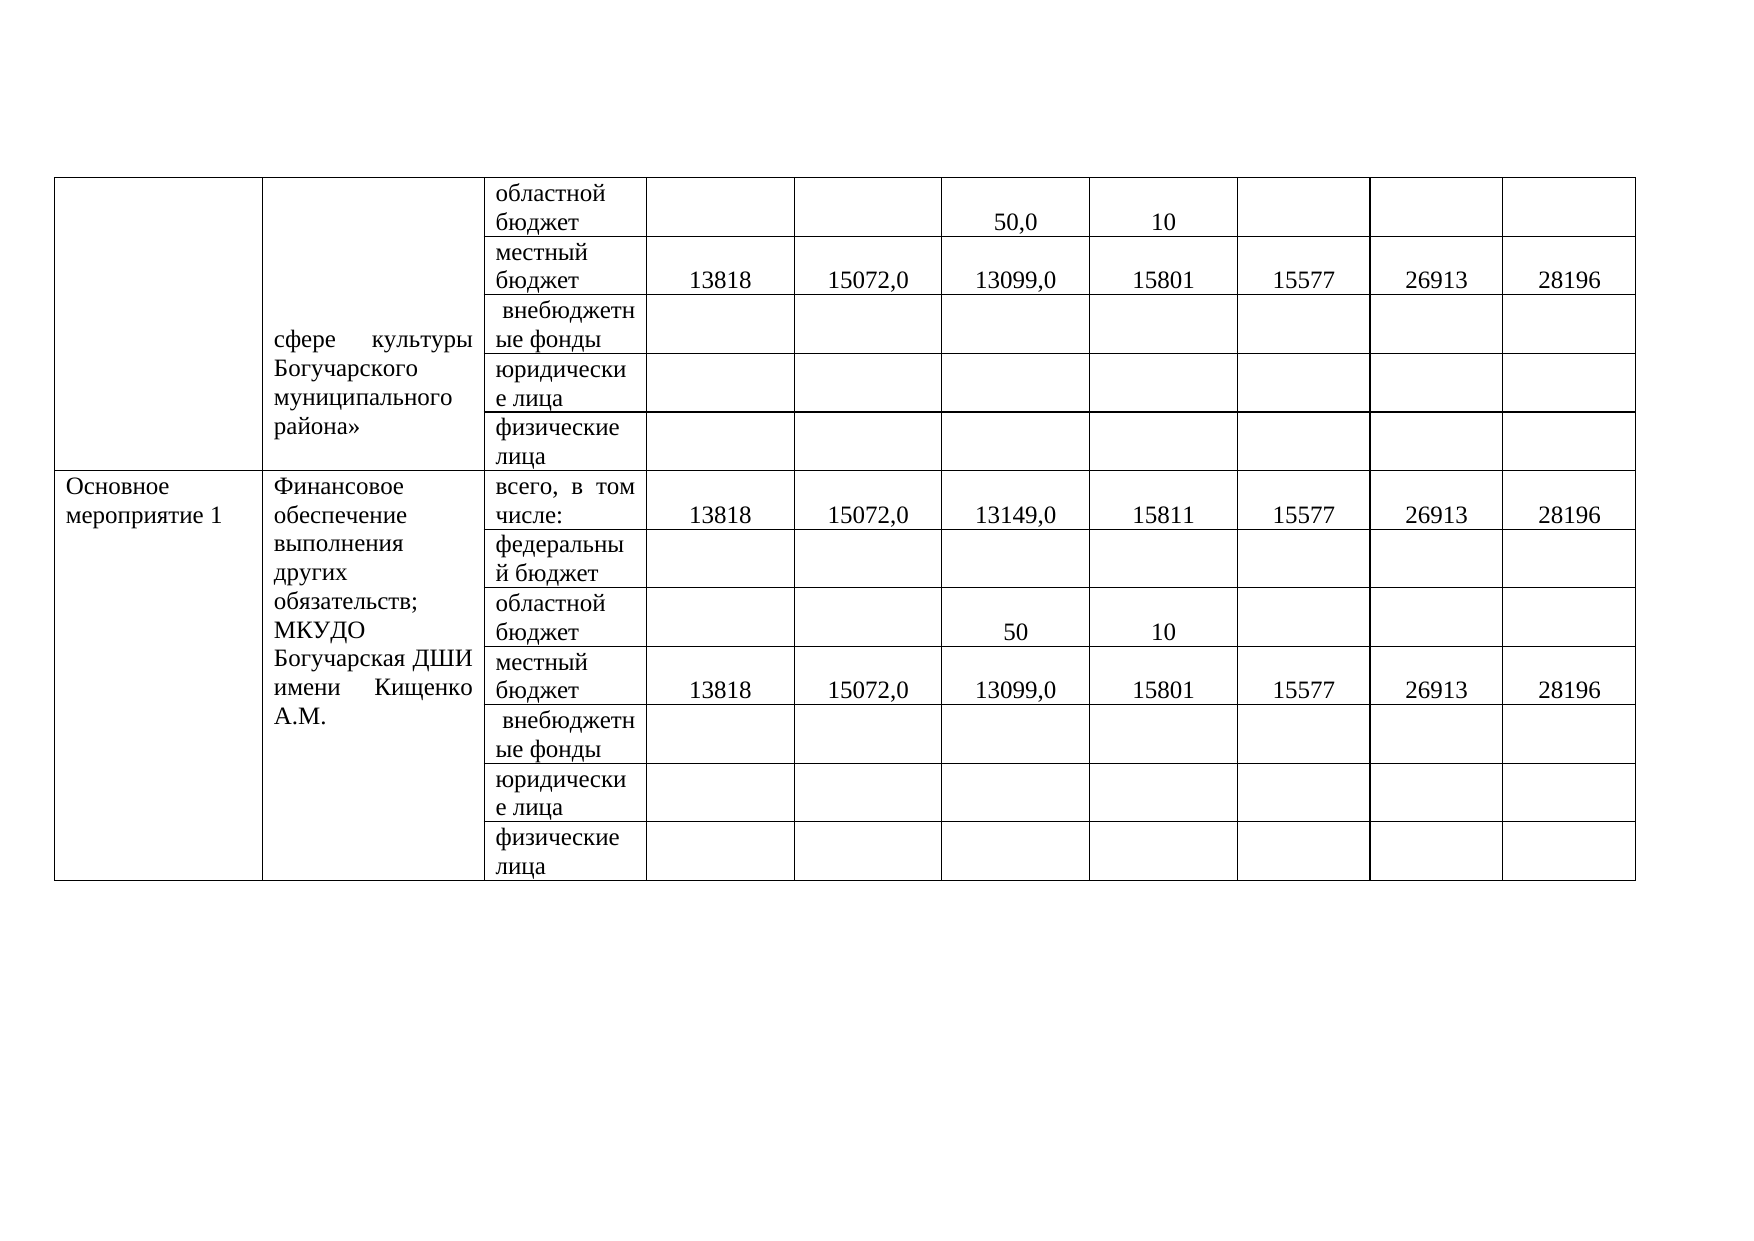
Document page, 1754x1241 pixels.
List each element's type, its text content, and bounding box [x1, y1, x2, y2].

table_cell [942, 354, 1089, 411]
table_cell [1238, 530, 1369, 587]
table_cell всего, в том числе: [485, 471, 646, 528]
table_cell внебюджетные фонды [485, 705, 646, 763]
table_cell 15577 [1238, 471, 1369, 528]
table_cell [795, 705, 941, 763]
table_cell [795, 530, 941, 587]
table_cell 15072,0 [795, 237, 941, 294]
table_cell 13149,0 [942, 471, 1089, 528]
table_cell 28196 [1503, 471, 1635, 528]
table_cell [1503, 178, 1635, 236]
table_cell 13099,0 [942, 237, 1089, 294]
table_cell [647, 705, 794, 763]
table_cell 13818 [647, 237, 794, 294]
table_cell юридические лица [485, 354, 646, 411]
table_cell [1238, 764, 1369, 821]
table_cell Основное мероприятие 1 [55, 471, 262, 880]
table_cell [1090, 295, 1237, 353]
table_cell [942, 295, 1089, 353]
table_cell 50 [942, 588, 1089, 646]
table_cell 15577 [1238, 237, 1369, 294]
table_cell [795, 822, 941, 880]
table_cell [647, 413, 794, 470]
table_cell [647, 530, 794, 587]
table_cell [647, 588, 794, 646]
table_cell 15801 [1090, 237, 1237, 294]
table_cell [1371, 295, 1502, 353]
table_cell [942, 822, 1089, 880]
table_cell [1371, 413, 1502, 470]
table_cell 15811 [1090, 471, 1237, 528]
table_cell [795, 764, 941, 821]
table_cell 26913 [1371, 471, 1502, 528]
table_cell [647, 764, 794, 821]
table_cell физические лица [485, 413, 646, 470]
table_cell 10 [1090, 178, 1237, 236]
table_cell 50,0 [942, 178, 1089, 236]
table_cell [942, 764, 1089, 821]
table_cell 13818 [647, 647, 794, 704]
table_cell 28196 [1503, 237, 1635, 294]
table_cell [1090, 764, 1237, 821]
table_cell [647, 354, 794, 411]
table_cell [1238, 705, 1369, 763]
table_cell [1371, 178, 1502, 236]
table_cell [1238, 295, 1369, 353]
table_cell [1090, 354, 1237, 411]
table_cell [795, 413, 941, 470]
table_cell [1503, 354, 1635, 411]
table_cell 15577 [1238, 647, 1369, 704]
table_cell [1503, 530, 1635, 587]
table_cell 13099,0 [942, 647, 1089, 704]
table_cell [1371, 764, 1502, 821]
table_cell [647, 178, 794, 236]
table_cell федеральный бюджет [485, 530, 646, 587]
table_cell [1503, 295, 1635, 353]
table_cell 15801 [1090, 647, 1237, 704]
table_cell физические лица [485, 822, 646, 880]
table_cell [942, 705, 1089, 763]
table_cell 15072,0 [795, 471, 941, 528]
table_cell [795, 588, 941, 646]
table_cell [942, 413, 1089, 470]
table_cell [942, 530, 1089, 587]
table_cell [1371, 588, 1502, 646]
table_cell [1503, 705, 1635, 763]
table_cell 26913 [1371, 237, 1502, 294]
table_cell 13818 [647, 471, 794, 528]
table_cell [1371, 530, 1502, 587]
table_cell [1503, 822, 1635, 880]
table_cell [1371, 705, 1502, 763]
table_cell внебюджетные фонды [485, 295, 646, 353]
table_cell 10 [1090, 588, 1237, 646]
table_cell [1238, 588, 1369, 646]
table_cell 15072,0 [795, 647, 941, 704]
table_cell [1238, 178, 1369, 236]
table_cell [1090, 705, 1237, 763]
table_cell местный бюджет [485, 237, 646, 294]
table_cell [795, 178, 941, 236]
table_cell юридические лица [485, 764, 646, 821]
table_cell [1090, 822, 1237, 880]
table_cell областной бюджет [485, 178, 646, 236]
table_cell [1503, 588, 1635, 646]
table_cell [647, 822, 794, 880]
table_cell Финансовое обеспечение выполнения других обязательств; МКУДО Богучарская ДШИ имени Кищенко А.М. [263, 471, 484, 880]
table_cell [1238, 413, 1369, 470]
table_cell [1503, 413, 1635, 470]
table_cell [1238, 822, 1369, 880]
table_cell [1503, 764, 1635, 821]
table_cell [647, 295, 794, 353]
table_cell 28196 [1503, 647, 1635, 704]
table_cell [795, 354, 941, 411]
table_cell [1090, 413, 1237, 470]
table_cell местный бюджет [485, 647, 646, 704]
table_cell [1371, 354, 1502, 411]
table_cell областной бюджет [485, 588, 646, 646]
table_cell [1371, 822, 1502, 880]
table_cell 26913 [1371, 647, 1502, 704]
table_cell [1238, 354, 1369, 411]
table_cell [1090, 530, 1237, 587]
table_cell [795, 295, 941, 353]
